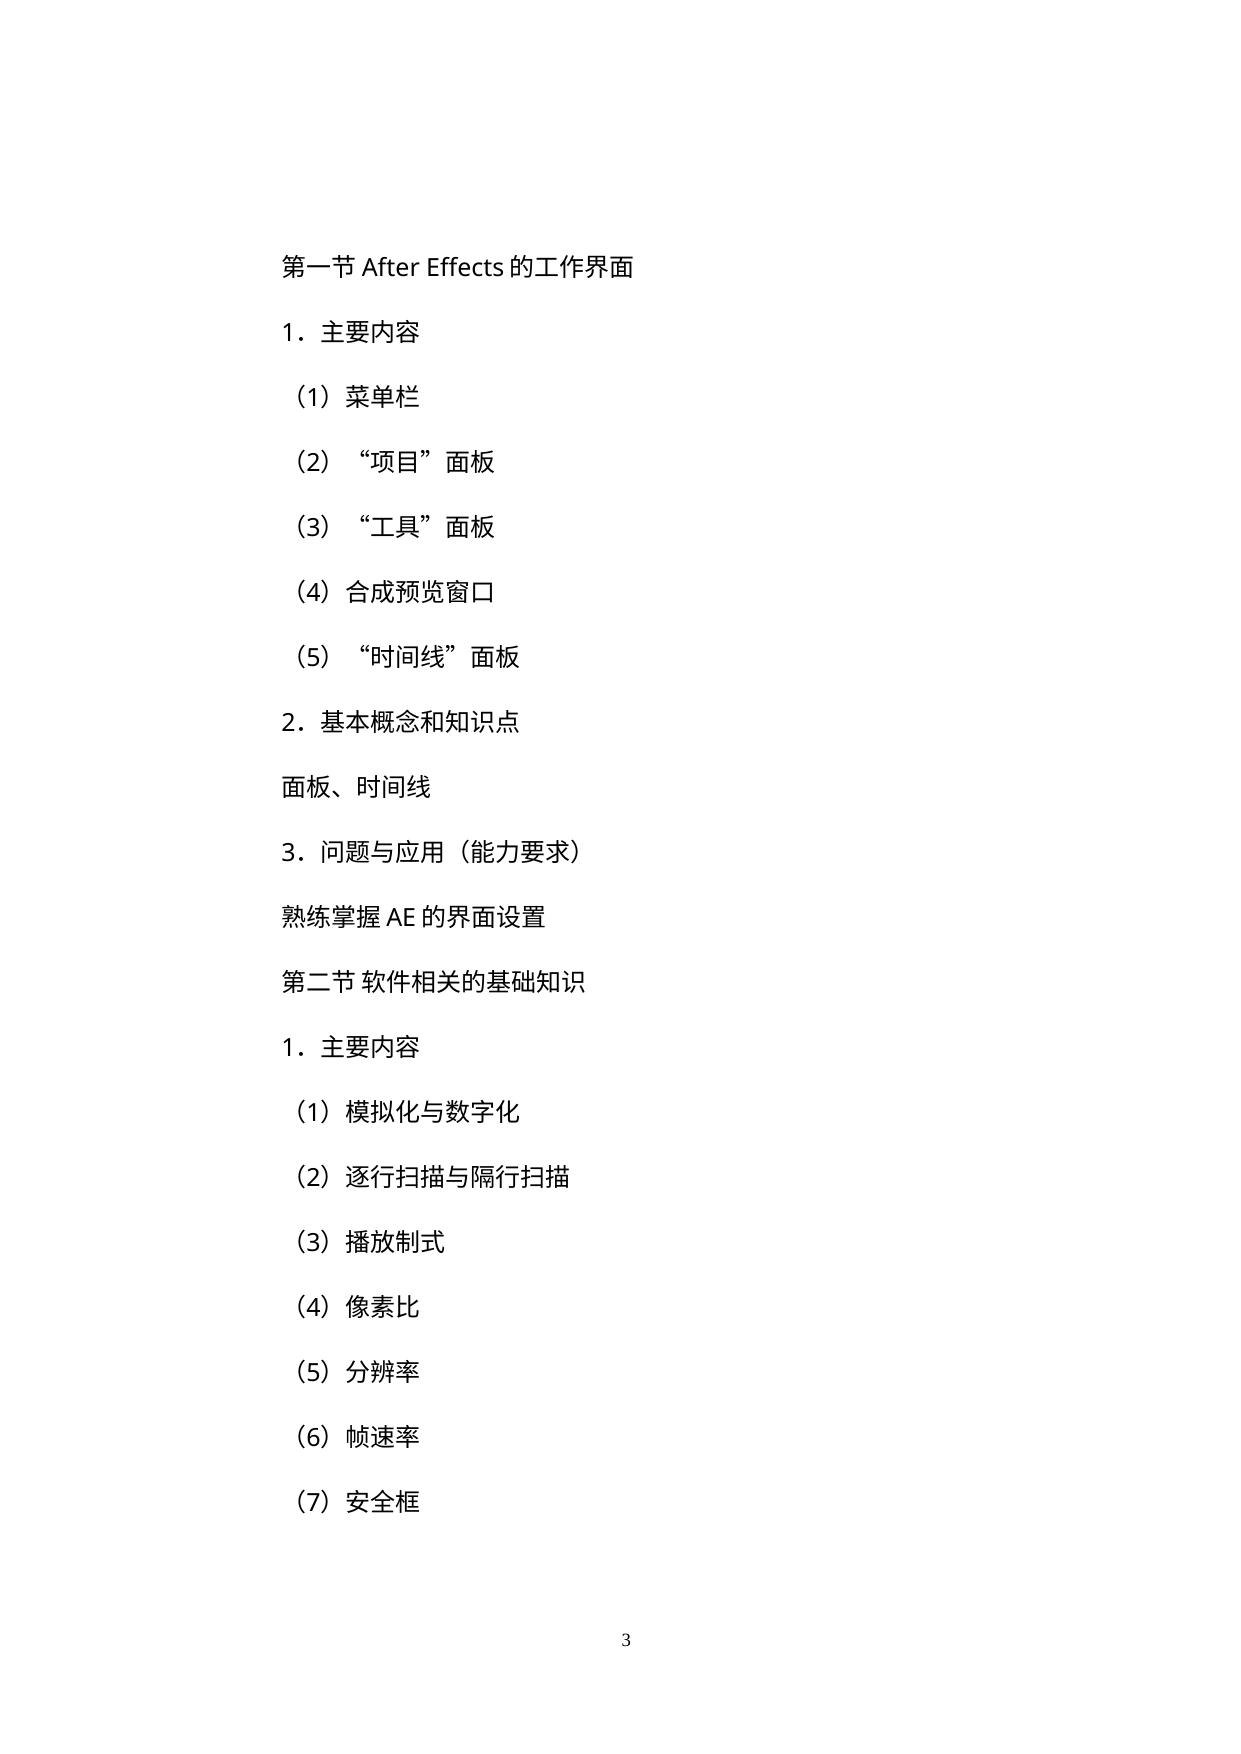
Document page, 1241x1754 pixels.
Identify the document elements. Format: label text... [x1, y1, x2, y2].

text （4）合成预览窗口 [231, 558, 1087, 623]
text 3．问题与应用（能力要求） [231, 818, 1087, 883]
text （5）分辨率 [231, 1338, 1087, 1403]
text （6）帧速率 [231, 1403, 1087, 1468]
text （1）模拟化与数字化 [231, 1078, 1087, 1143]
text （4）像素比 [231, 1273, 1087, 1338]
text 2．基本概念和知识点 [231, 688, 1087, 753]
text 面板、时间线 [231, 753, 1087, 818]
text （7）安全框 [231, 1468, 1087, 1533]
text 熟练掌握AE的界面设置 [231, 883, 1087, 948]
text 第二节 软件相关的基础知识 [231, 948, 1087, 1013]
text （2）逐行扫描与隔行扫描 [231, 1143, 1087, 1208]
text 1．主要内容 [231, 1013, 1087, 1078]
text （3）播放制式 [231, 1208, 1087, 1273]
text （3）“工具”面板 [231, 493, 1087, 558]
text （2）“项目”面板 [231, 428, 1087, 493]
text （1）菜单栏 [231, 363, 1087, 428]
text 第一节 After Effects的工作界面 [231, 233, 1087, 298]
text 1．主要内容 [231, 298, 1087, 363]
text （5）“时间线”面板 [231, 623, 1087, 688]
